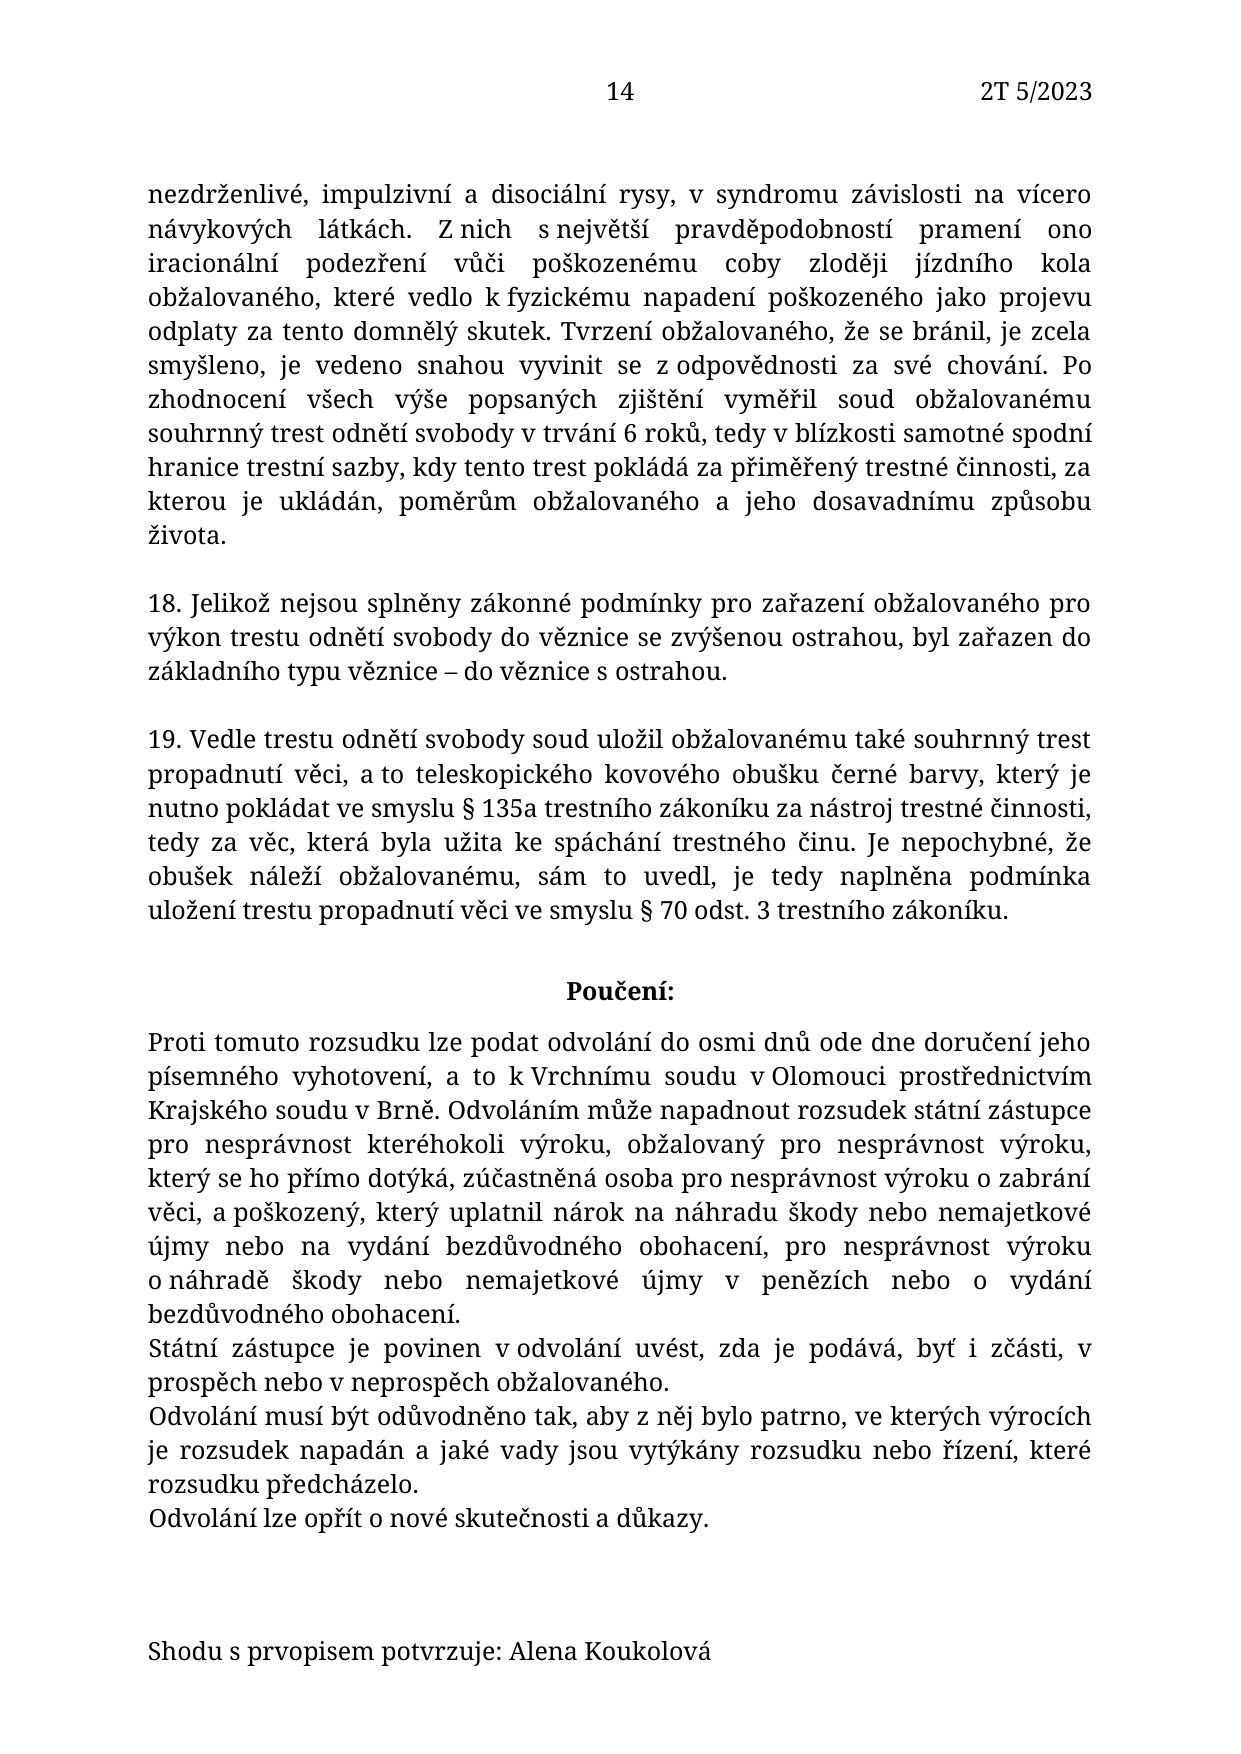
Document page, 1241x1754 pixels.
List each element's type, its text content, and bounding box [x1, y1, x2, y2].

text Proti tomuto rozsudku lze podat odvolání do osmi dnů ode dne doručení jeho písemného vyhotovení, a to k Vrchnímu soudu v Olomouci prostřednictvím Krajského soudu v Brně. Odvoláním může napadnout rozsudek státní zástupce pro nesprávnost kteréhokoli výroku, obžalovaný pro nesprávnost výroku, který se ho přímo dotýká, zúčastněná osoba pro nesprávnost výroku o zabrání věci, a poškozený, který uplatnil nárok na náhradu škody nebo nemajetkové újmy nebo na vydání bezdůvodného obohacení, pro nesprávnost výroku o náhradě škody nebo nemajetkové újmy v penězích nebo o vydání bezdůvodného obohacení. [148, 1024, 1092, 1331]
text 19. Vedle trestu odnětí svobody soud uložil obžalovanému také souhrnný trest propadnutí věci, a to teleskopického kovového obušku černé barvy, který je nutno pokládat ve smyslu § 135a trestního zákoníku za nástroj trestné činnosti, tedy za věc, která byla užita ke spáchání trestného činu. Je nepochybné, že obušek náleží obžalovanému, sám to uvedl, je tedy naplněna podmínka uložení trestu propadnutí věci ve smyslu § 70 odst. 3 trestního zákoníku. [148, 722, 1092, 927]
text 18. Jelikož nejsou splněny zákonné podmínky pro zařazení obžalovaného pro výkon trestu odnětí svobody do věznice se zvýšenou ostrahou, byl zařazen do základního typu věznice – do věznice s ostrahou. [148, 586, 1092, 688]
text Odvolání musí být odůvodněno tak, aby z něj bylo patrno, ve kterých výrocích je rozsudek napadán a jaké vady jsou vytýkány rozsudku nebo řízení, které rozsudku předcházelo. [148, 1399, 1092, 1501]
text Odvolání lze opřít o nové skutečnosti a důkazy. [148, 1501, 1092, 1535]
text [148, 177, 1092, 552]
text Státní zástupce je povinen v odvolání uvést, zda je podává, byť i zčásti, v prospěch nebo v neprospěch obžalovaného. [148, 1331, 1092, 1399]
text Poučení: [148, 973, 1092, 1007]
